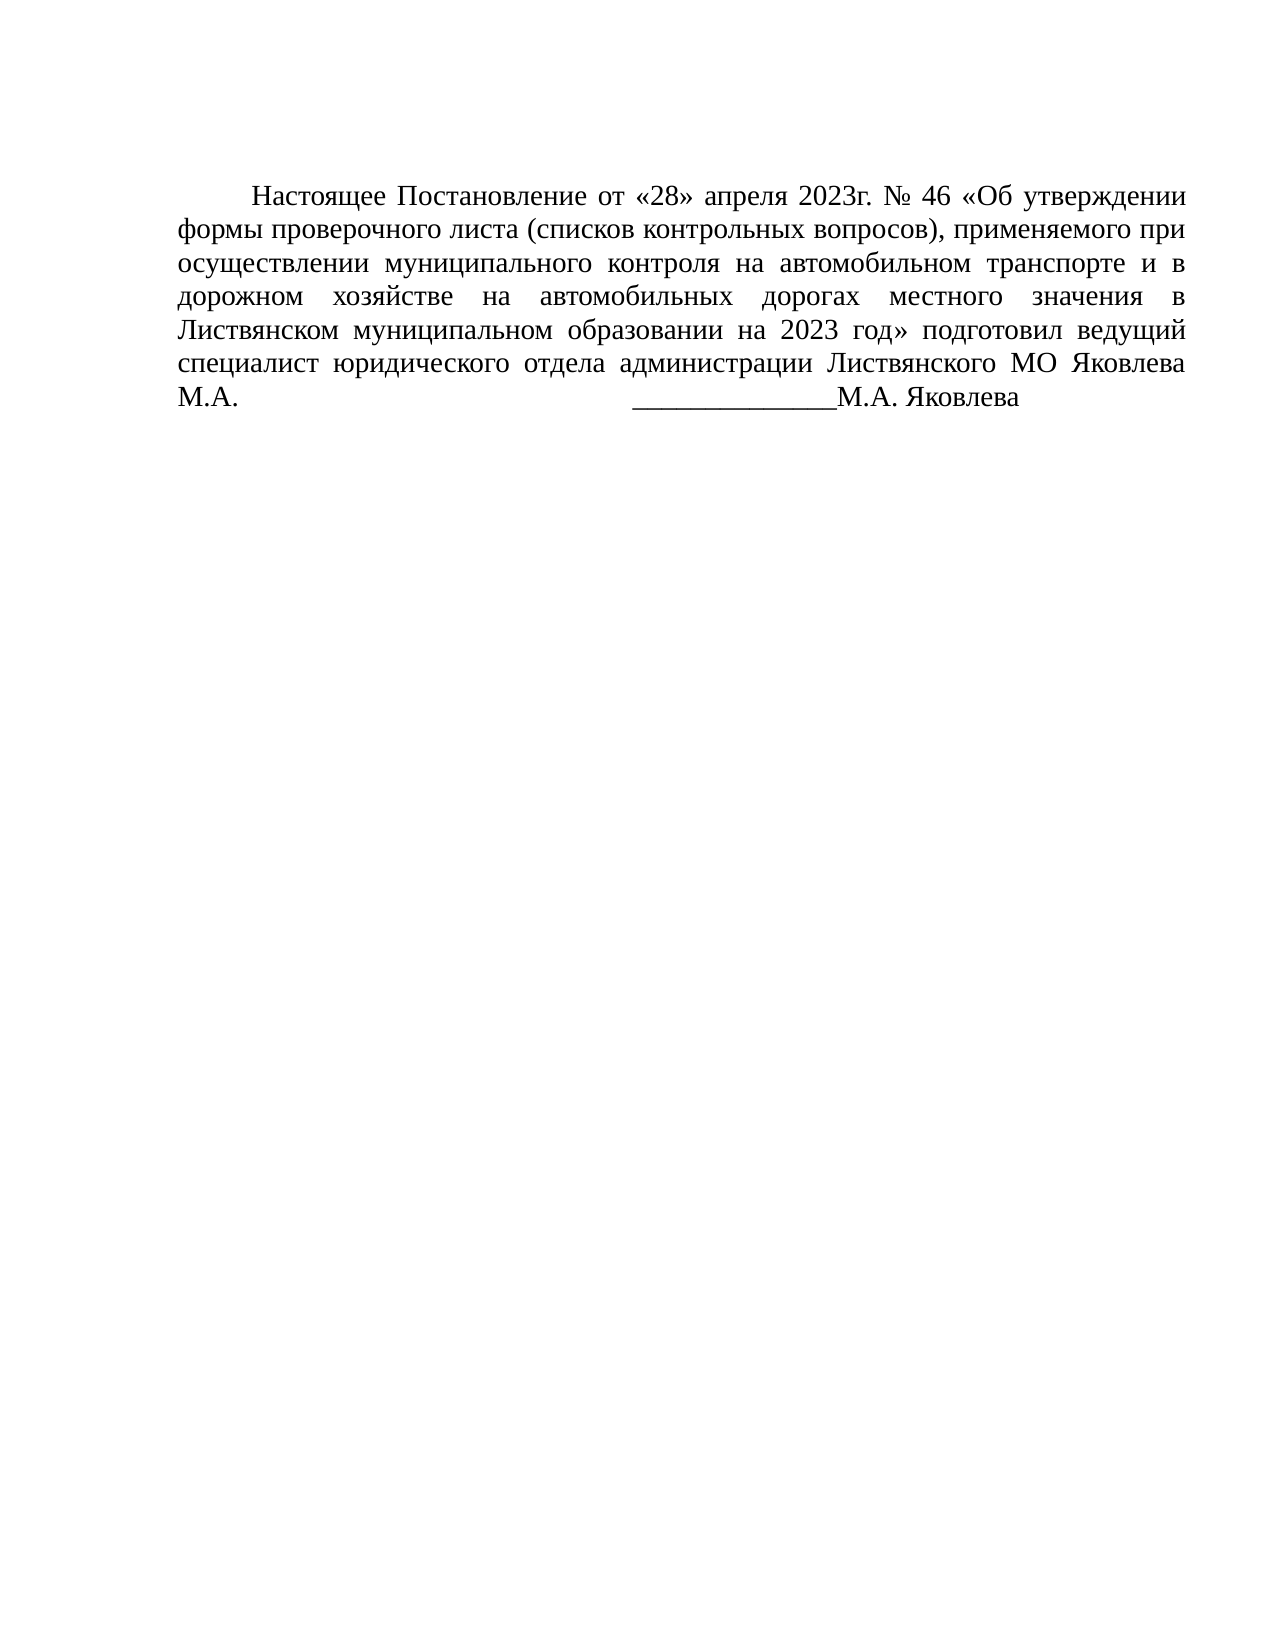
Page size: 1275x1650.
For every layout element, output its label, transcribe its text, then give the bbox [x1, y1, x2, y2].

text Настоящее Постановление от «28» апреля 2023г. № 46 «Об утверждении формы проверочного листа (списков контрольных вопросов), применяемого при осуществлении муниципального контроля на автомобильном транспорте и в дорожном хозяйстве на автомобильных дорогах местного значения в Листвянском муниципальном образовании на 2023 год» подготовил ведущий специалист юридического отдела администрации Листвянского МО Яковлева М.А. ______________М.А. Яковлева [177, 178, 1186, 413]
